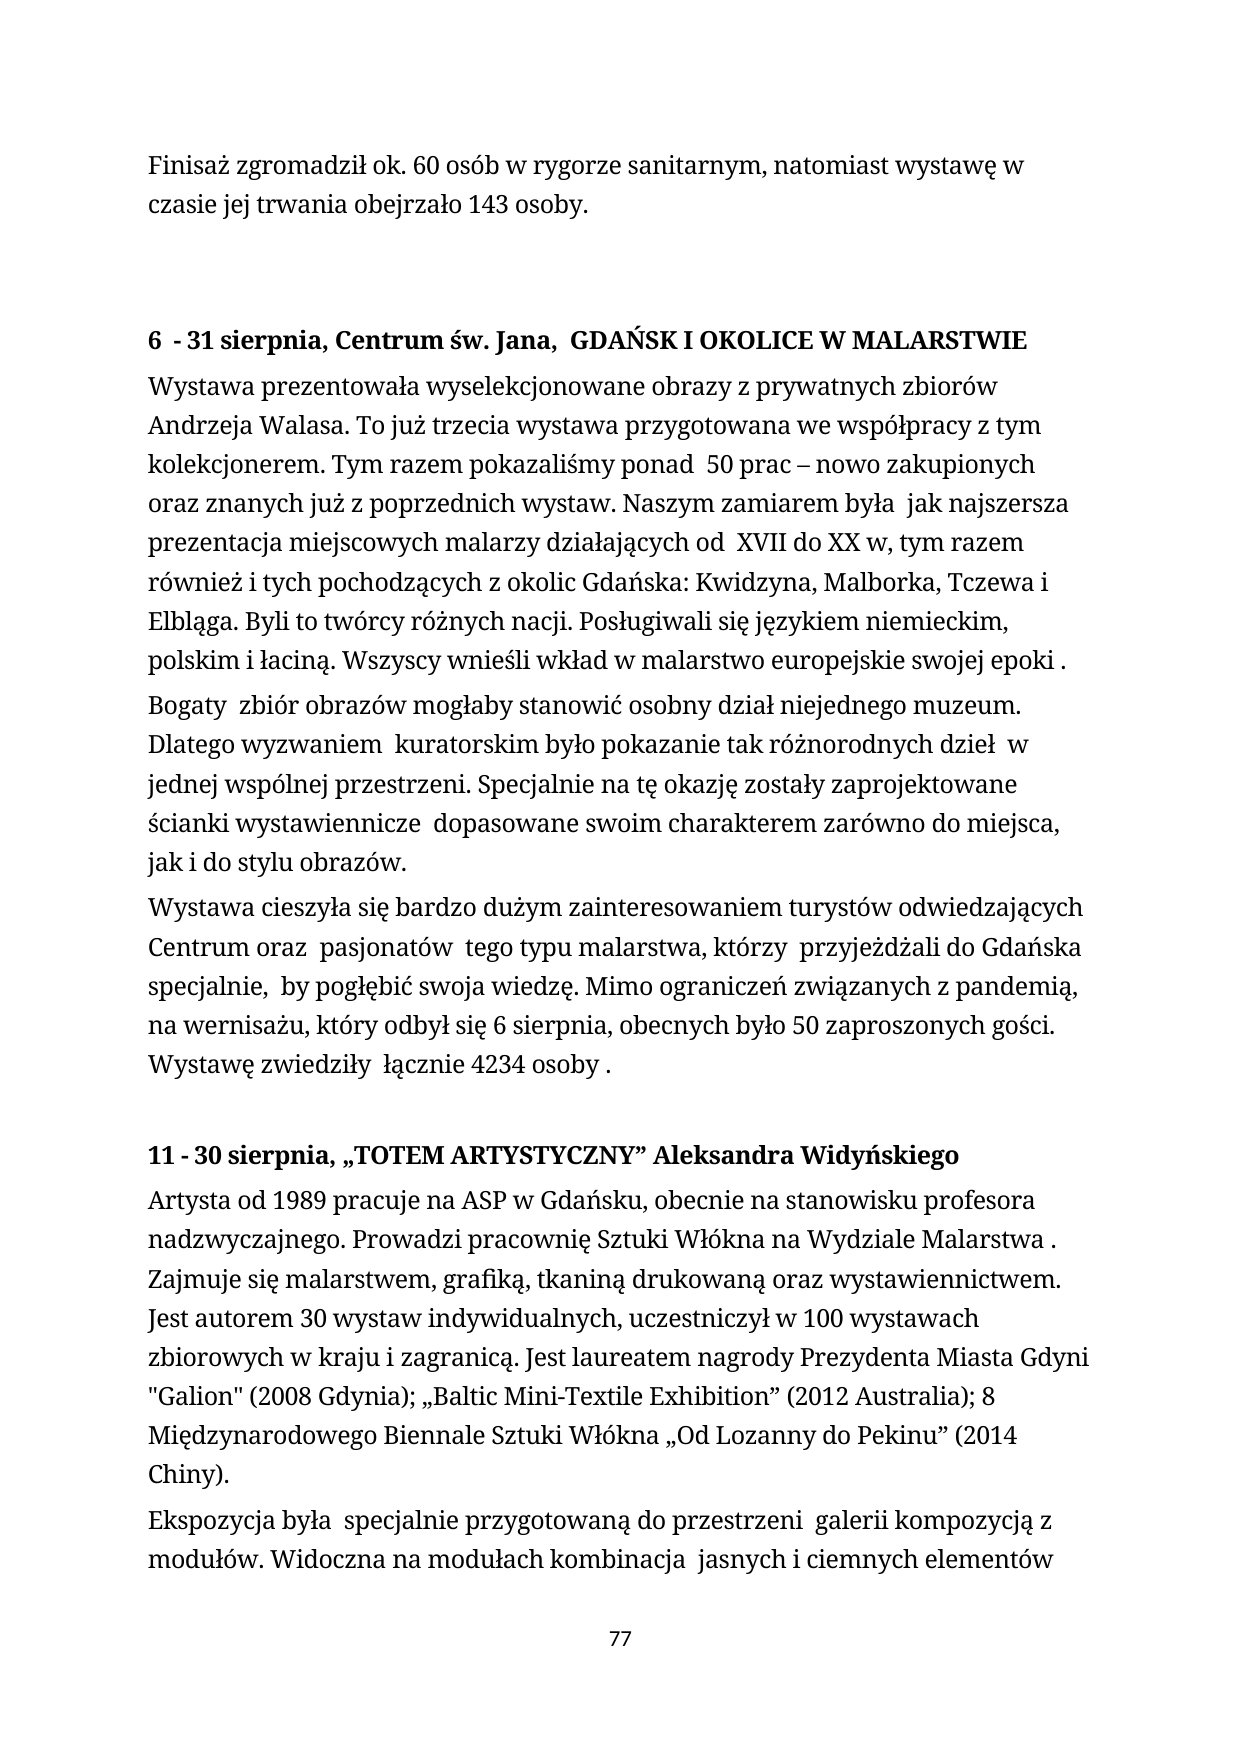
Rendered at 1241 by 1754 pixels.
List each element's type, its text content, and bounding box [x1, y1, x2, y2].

text 6 - 31 sierpnia, Centrum św. Jana, GDAŃSK I OKOLICE W MALARSTWIE [148, 323, 1093, 357]
text 11 - 30 sierpnia, „TOTEM ARTYSTYCZNY” Aleksandra Widyńskiego [148, 1138, 1093, 1172]
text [148, 1503, 1093, 1576]
text Wystawa prezentowała wyselekcjonowane obrazy z prywatnych zbiorów Andrzeja Walasa. To już trzecia wystawa przygotowana we współpracy z tym kolekcjonerem. Tym razem pokazaliśmy ponad 50 prac – nowo zakupionych oraz znanych już z poprzednich wystaw. Naszym zamiarem była jak najszersza prezentacja miejscowych malarzy działających od XVII do XX w, tym razem również i tych pochodzących z okolic Gdańska: Kwidzyna, Malborka, Tczewa i Elbląga. Byli to twórcy różnych nacji. Posługiwali się językiem niemieckim, polskim i łaciną. Wszyscy wnieśli wkład w malarstwo europejskie swojej epoki . [148, 368, 1093, 677]
text Bogaty zbiór obrazów mogłaby stanowić osobny dział niejednego muzeum. Dlatego wyzwaniem kuratorskim było pokazanie tak różnorodnych dzieł w jednej wspólnej przestrzeni. Specjalnie na tę okazję zostały zaprojektowane ścianki wystawiennicze dopasowane swoim charakterem zarówno do miejsca, jak i do stylu obrazów. [148, 688, 1093, 879]
text Finisaż zgromadził ok. 60 osób w rygorze sanitarnym, natomiast wystawę w czasie jej trwania obejrzało 143 osoby. [148, 148, 1093, 221]
text Artysta od 1989 pracuje na ASP w Gdańsku, obecnie na stanowisku profesora nadzwyczajnego. Prowadzi pracownię Sztuki Włókna na Wydziale Malarstwa . Zajmuje się malarstwem, grafiką, tkaniną drukowaną oraz wystawiennictwem. Jest autorem 30 wystaw indywidualnych, uczestniczył w 100 wystawach zbiorowych w kraju i zagranicą. Jest laureatem nagrody Prezydenta Miasta Gdyni "Galion" (2008 Gdynia); „Baltic Mini-Textile Exhibition” (2012 Australia); 8 Międzynarodowego Biennale Sztuki Włókna „Od Lozanny do Pekinu” (2014 Chiny). [148, 1183, 1093, 1491]
text Wystawa cieszyła się bardzo dużym zainteresowaniem turystów odwiedzających Centrum oraz pasjonatów tego typu malarstwa, którzy przyjeżdżali do Gdańska specjalnie, by pogłębić swoja wiedzę. Mimo ograniczeń związanych z pandemią, na wernisażu, który odbył się 6 sierpnia, obecnych było 50 zaproszonych gości. Wystawę zwiedziły łącznie 4234 osoby . [148, 890, 1093, 1081]
